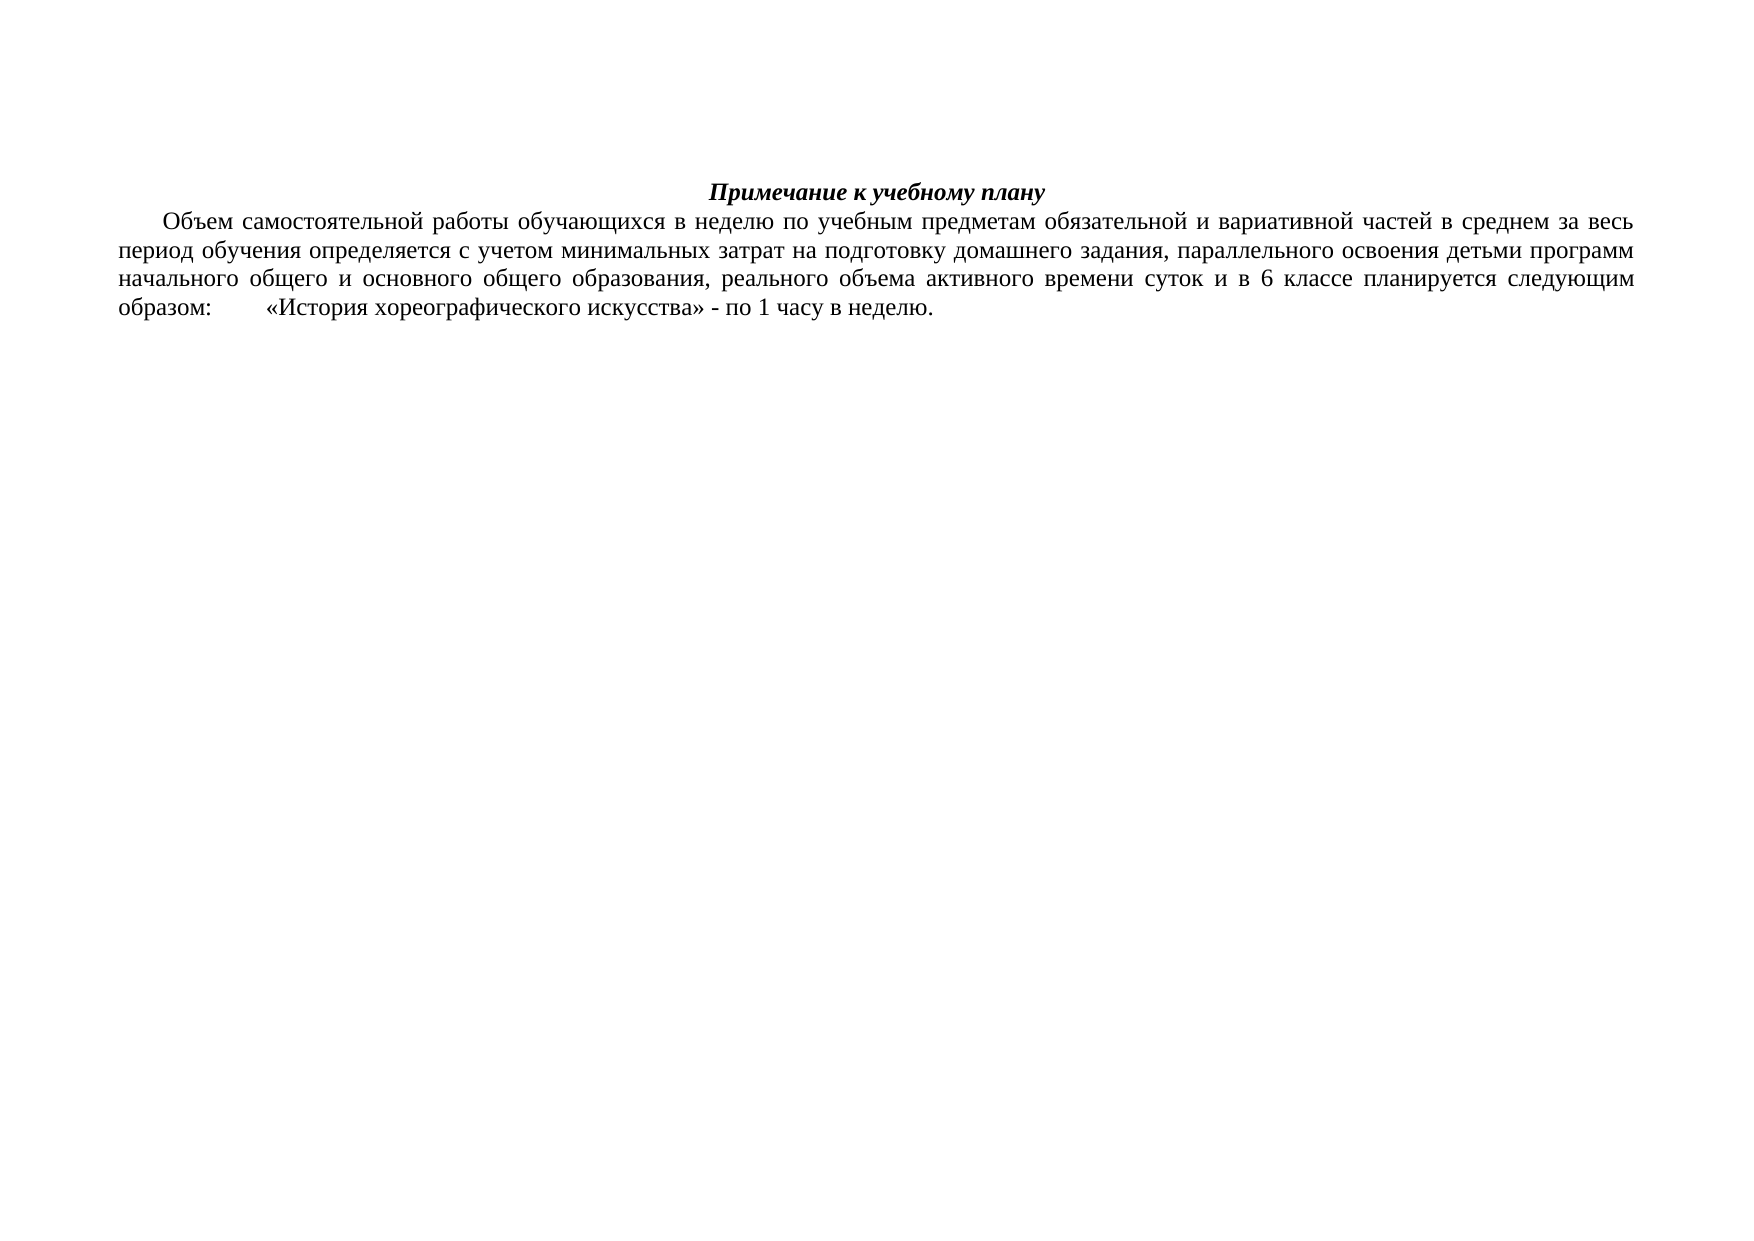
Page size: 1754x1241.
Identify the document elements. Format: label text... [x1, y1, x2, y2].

text Примечание к учебному плану [118, 177, 1636, 206]
text Объем самостоятельной работы обучающихся в неделю по учебным предметам обязательной и вариативной частей в среднем за весь период обучения определяется с учетом минимальных затрат на подготовку домашнего задания, параллельного освоения детьми программ начального общего и основного общего образования, реального объема активного времени суток и в 6 классе планируется следующим образом: «История хореографического искусства» - по 1 часу в неделю. [118, 206, 1636, 321]
